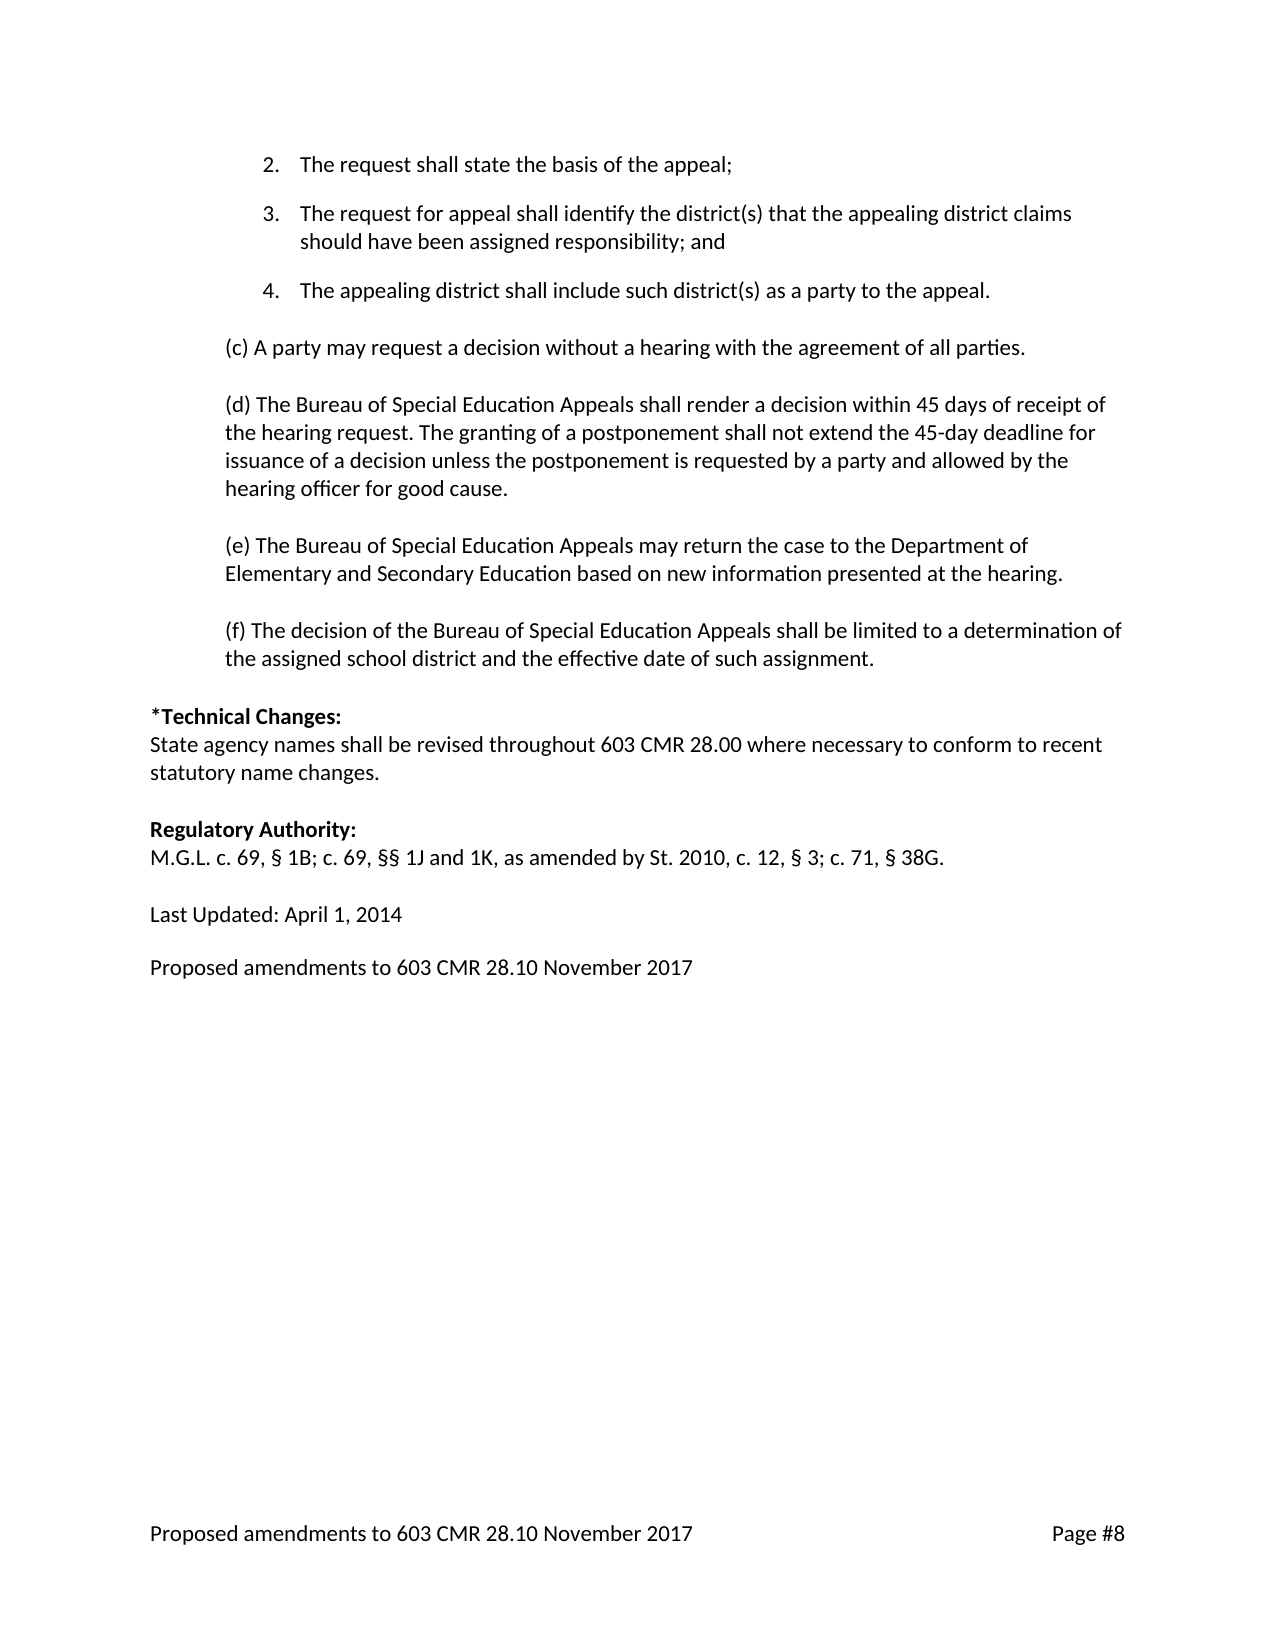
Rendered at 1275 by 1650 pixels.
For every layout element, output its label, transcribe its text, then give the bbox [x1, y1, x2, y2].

text (c) A party may request a decision without a hearing with the agreement of all parties. [225, 333, 1125, 361]
text Proposed amendments to 603 CMR 28.10 November 2017 [150, 953, 1125, 981]
text (f) The decision of the Bureau of Special Education Appeals shall be limited to a determination of the assigned school district and the effective date of such assignment. [225, 617, 1125, 673]
text (d) The Bureau of Special Education Appeals shall render a decision within 45 days of receipt of the hearing request. The granting of a postponement shall not extend the 45-day deadline for issuance of a decision unless the postponement is requested by a party and allowed by the hearing officer for good cause. [225, 390, 1125, 502]
text *Technical Changes: State agency names shall be revised throughout 603 CMR 28.00 where necessary to conform to recent statutory name changes. [150, 702, 1125, 786]
list The request for appeal shall identify the district(s) that the appealing district claims should have been assigned responsibility; and [262, 199, 1125, 255]
text Regulatory Authority: M.G.L. c. 69, § 1B; c. 69, §§ 1J and 1K, as amended by St. 2010, c. 12, § 3; c. 71, § 38G. [150, 815, 1125, 871]
text (e) The Bureau of Special Education Appeals may return the case to the Department of Elementary and Secondary Education based on new information presented at the hearing. [225, 531, 1125, 587]
text Last Updated: April 1, 2014 [150, 900, 1125, 928]
list The appealing district shall include such district(s) as a party to the appeal. [262, 276, 1125, 304]
list The request shall state the basis of the appeal; [262, 150, 1125, 178]
